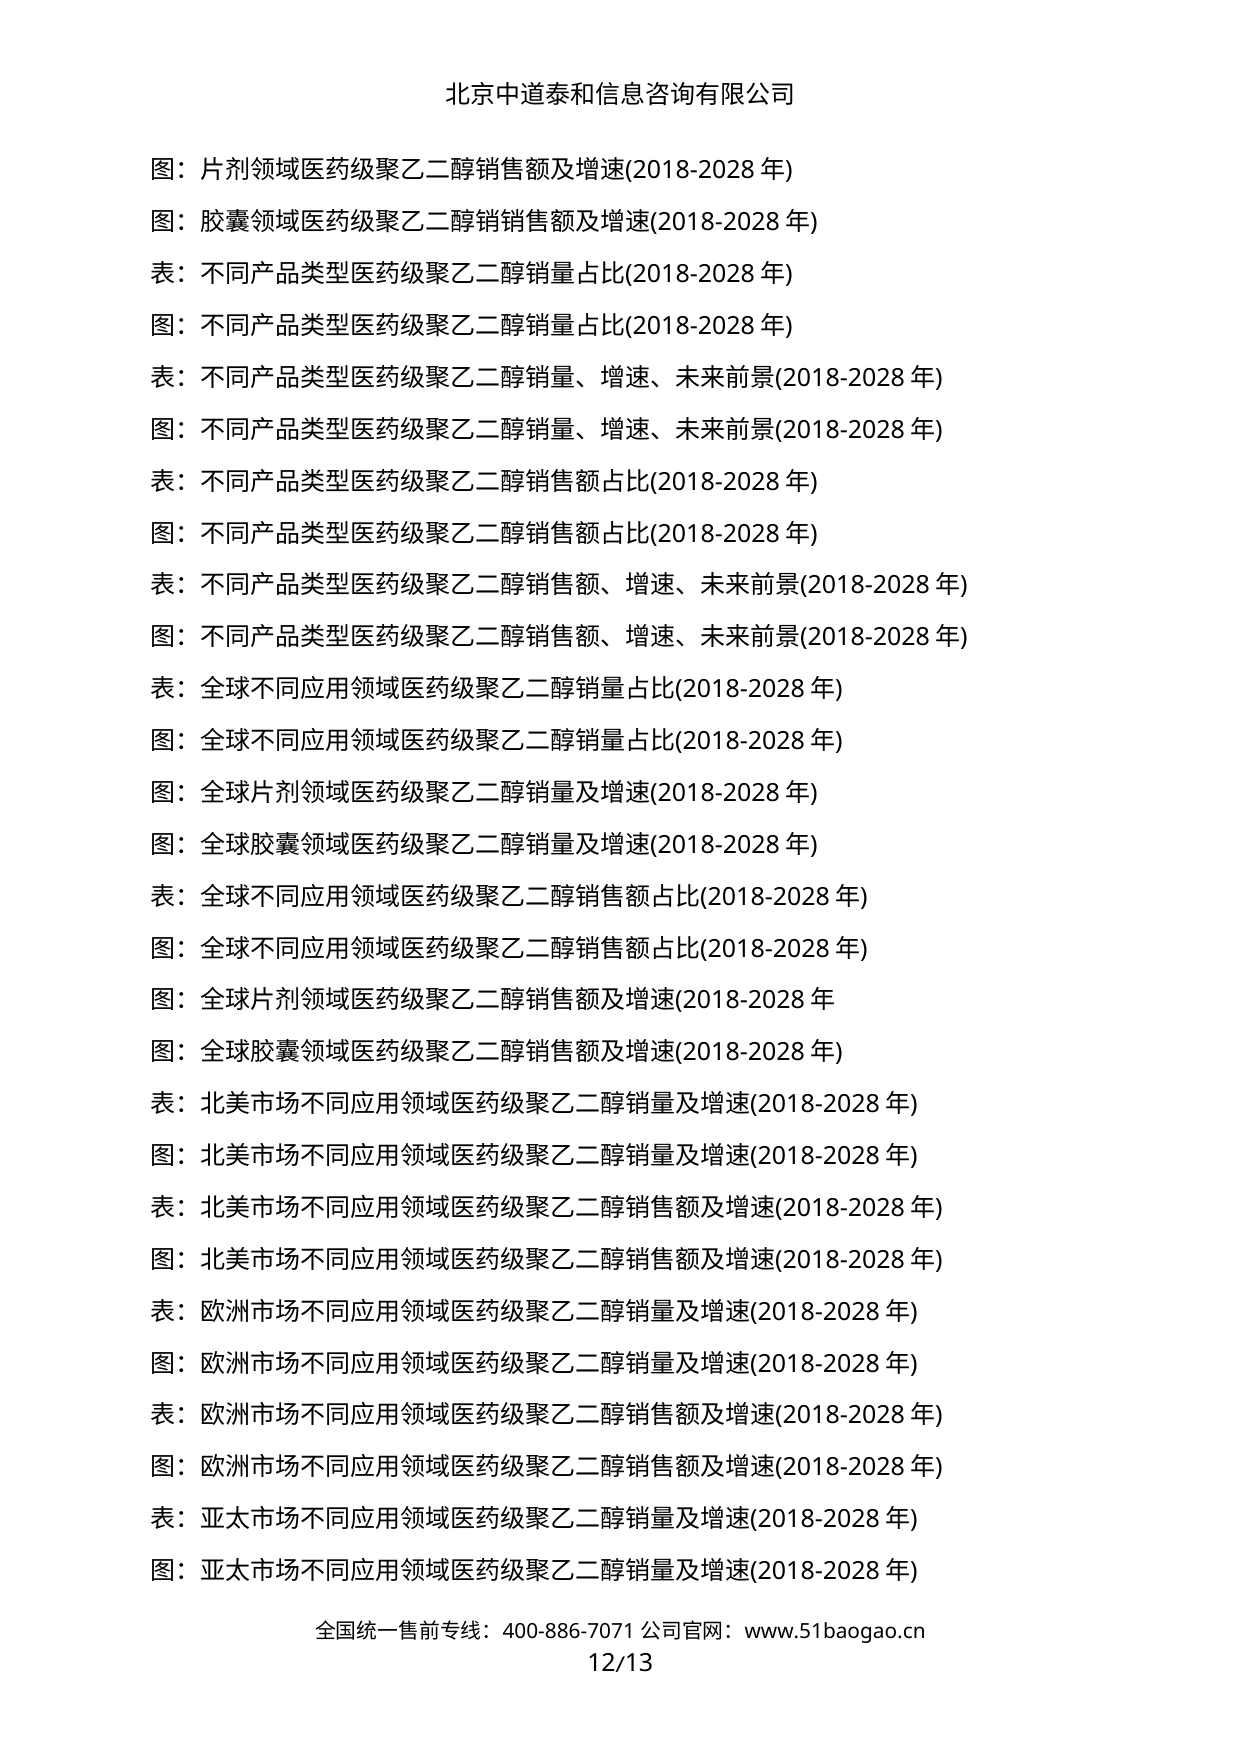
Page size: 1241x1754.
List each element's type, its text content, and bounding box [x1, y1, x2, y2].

text 图：北美市场不同应用领域医药级聚乙二醇销售额及增速(2018-2028年) [150, 1239, 1090, 1276]
text 图：片剂领域医药级聚乙二醇销售额及增速(2018-2028年) [150, 150, 1090, 186]
text 图：不同产品类型医药级聚乙二醇销售额、增速、未来前景(2018-2028年) [150, 617, 1090, 653]
text 图：欧洲市场不同应用领域医药级聚乙二醇销售额及增速(2018-2028年) [150, 1447, 1090, 1483]
text 表：亚太市场不同应用领域医药级聚乙二醇销量及增速(2018-2028年) [150, 1499, 1090, 1535]
text 图：全球片剂领域医药级聚乙二醇销量及增速(2018-2028年) [150, 772, 1090, 809]
text 表：不同产品类型医药级聚乙二醇销售额、增速、未来前景(2018-2028年) [150, 565, 1090, 601]
text 表：不同产品类型医药级聚乙二醇销量占比(2018-2028年) [150, 254, 1090, 290]
text 表：全球不同应用领域医药级聚乙二醇销量占比(2018-2028年) [150, 669, 1090, 705]
text 图：胶囊领域医药级聚乙二醇销销售额及增速(2018-2028年) [150, 202, 1090, 238]
text 图：全球不同应用领域医药级聚乙二醇销量占比(2018-2028年) [150, 721, 1090, 757]
text 图：不同产品类型医药级聚乙二醇销售额占比(2018-2028年) [150, 513, 1090, 549]
text 图：全球胶囊领域医药级聚乙二醇销量及增速(2018-2028年) [150, 824, 1090, 861]
text 表：北美市场不同应用领域医药级聚乙二醇销售额及增速(2018-2028年) [150, 1187, 1090, 1224]
text 图：不同产品类型医药级聚乙二醇销量、增速、未来前景(2018-2028年) [150, 409, 1090, 446]
text 表：欧洲市场不同应用领域医药级聚乙二醇销售额及增速(2018-2028年) [150, 1395, 1090, 1431]
text 表：全球不同应用领域医药级聚乙二醇销售额占比(2018-2028年) [150, 876, 1090, 912]
text 图：全球胶囊领域医药级聚乙二醇销售额及增速(2018-2028年) [150, 1032, 1090, 1068]
text 图：全球不同应用领域医药级聚乙二醇销售额占比(2018-2028年) [150, 928, 1090, 964]
text 图：不同产品类型医药级聚乙二醇销量占比(2018-2028年) [150, 306, 1090, 342]
text 表：欧洲市场不同应用领域医药级聚乙二醇销量及增速(2018-2028年) [150, 1291, 1090, 1327]
text 图：北美市场不同应用领域医药级聚乙二醇销量及增速(2018-2028年) [150, 1136, 1090, 1172]
text 表：不同产品类型医药级聚乙二醇销量、增速、未来前景(2018-2028年) [150, 357, 1090, 394]
text 表：不同产品类型医药级聚乙二醇销售额占比(2018-2028年) [150, 461, 1090, 497]
text 图：亚太市场不同应用领域医药级聚乙二醇销量及增速(2018-2028年) [150, 1551, 1090, 1587]
text 表：北美市场不同应用领域医药级聚乙二醇销量及增速(2018-2028年) [150, 1084, 1090, 1120]
text 图：欧洲市场不同应用领域医药级聚乙二醇销量及增速(2018-2028年) [150, 1343, 1090, 1379]
text 图：全球片剂领域医药级聚乙二醇销售额及增速(2018-2028年 [150, 980, 1090, 1016]
